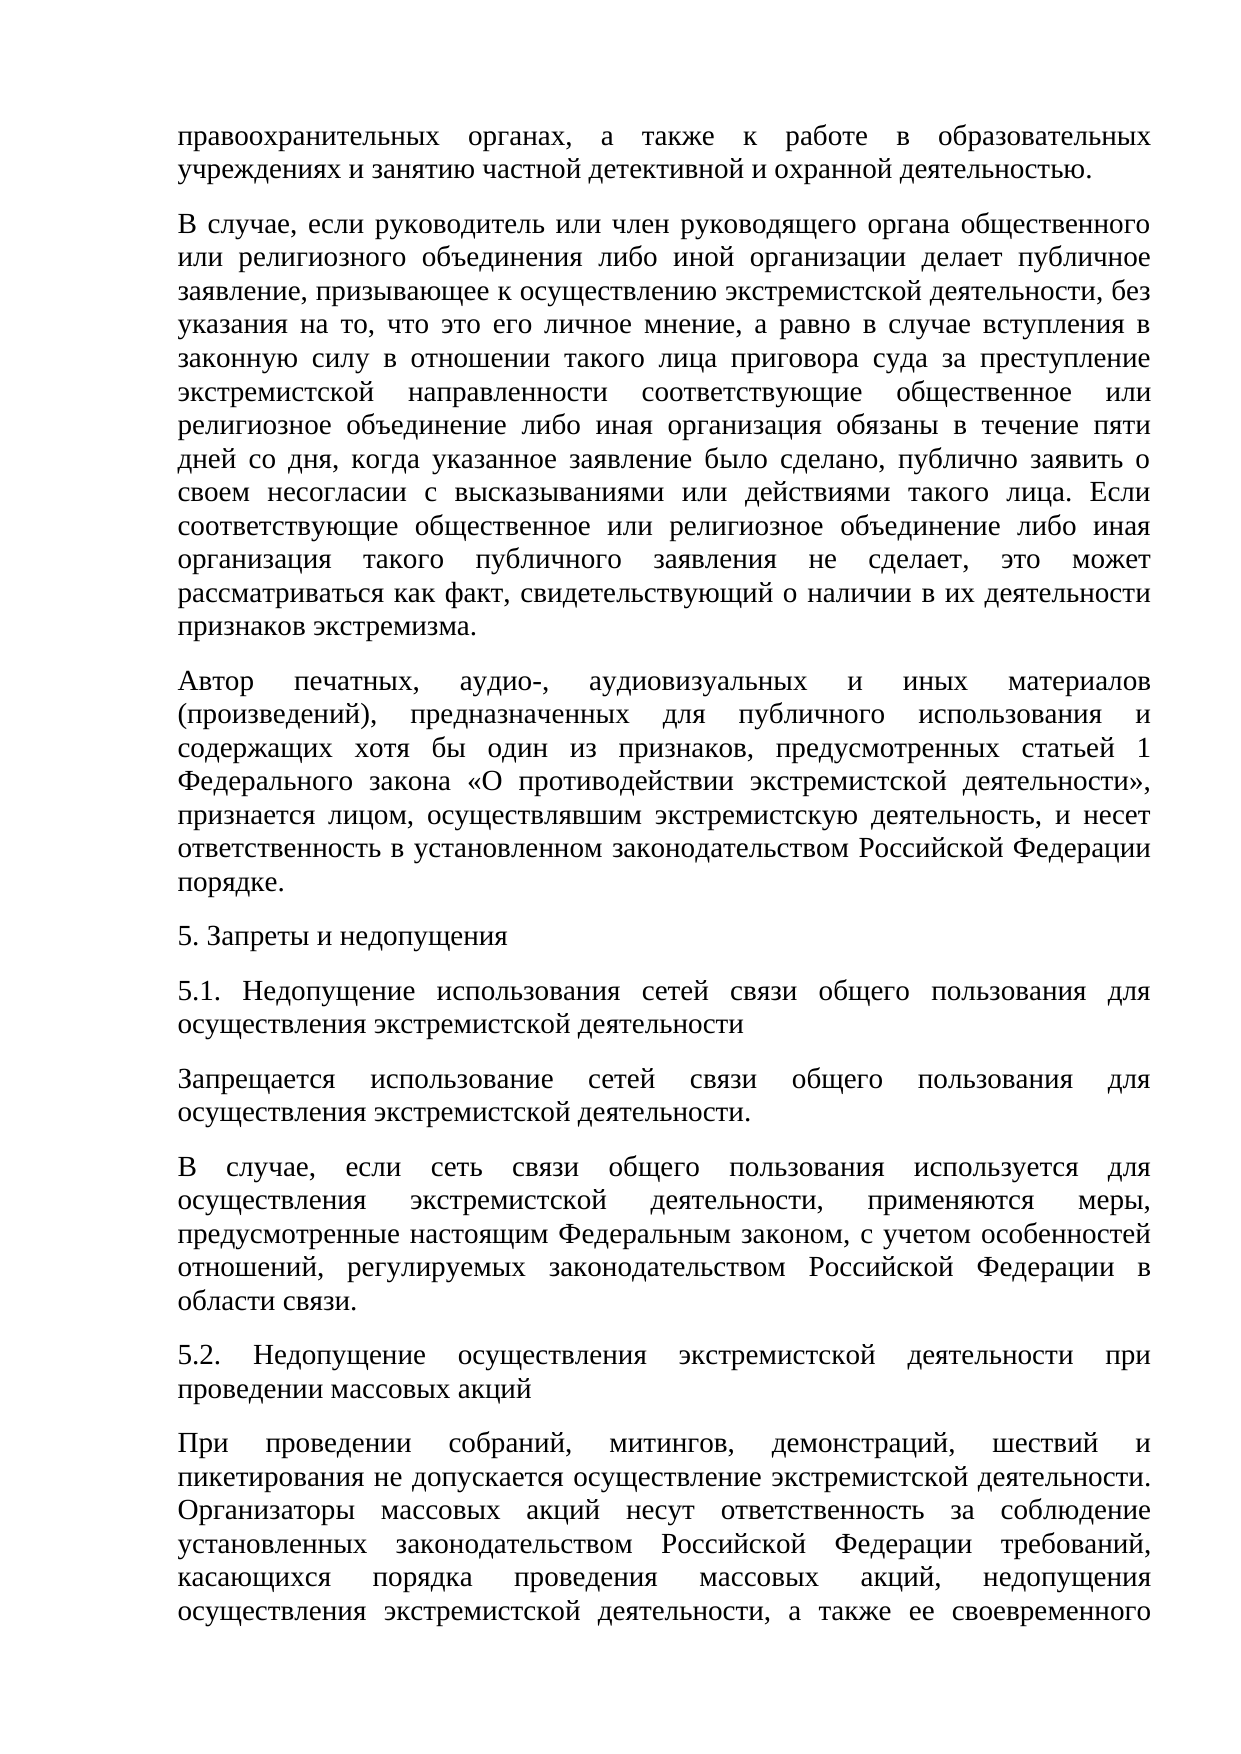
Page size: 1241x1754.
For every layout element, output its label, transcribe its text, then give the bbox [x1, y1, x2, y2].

text 5.2. Недопущение осуществления экстремистской деятельности при проведении массовых акций [177, 1337, 1152, 1404]
text Запрещается использование сетей связи общего пользования для осуществления экстремистской деятельности. [177, 1061, 1152, 1128]
text В случае, если руководитель или член руководящего органа общественного или религиозного объединения либо иной организации делает публичное заявление, призывающее к осуществлению экстремистской деятельности, без указания на то, что это его личное мнение, а равно в случае вступления в законную силу в отношении такого лица приговора суда за преступление экстремистской направленности соответствующие общественное или религиозное объединение либо иная организация обязаны в течение пяти дней со дня, когда указанное заявление было сделано, публично заявить о своем несогласии с высказываниями или действиями такого лица. Если соответствующие общественное или религиозное объединение либо иная организация такого публичного заявления не сделает, это может рассматриваться как факт, свидетельствующий о наличии в их деятельности признаков экстремизма. [177, 206, 1152, 642]
text Автор печатных, аудио-, аудиовизуальных и иных материалов (произведений), предназначенных для публичного использования и содержащих хотя бы один из признаков, предусмотренных статьей 1 Федерального закона «О противодействии экстремистской деятельности», признается лицом, осуществлявшим экстремистскую деятельность, и несет ответственность в установленном законодательством Российской Федерации порядке. [177, 663, 1152, 898]
text В случае, если сеть связи общего пользования используется для осуществления экстремистской деятельности, применяются меры, предусмотренные настоящим Федеральным законом, с учетом особенностей отношений, регулируемых законодательством Российской Федерации в области связи. [177, 1149, 1152, 1316]
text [177, 1425, 1152, 1626]
text 5. Запреты и недопущения [177, 918, 1152, 952]
text 5.1. Недопущение использования сетей связи общего пользования для осуществления экстремистской деятельности [177, 973, 1152, 1040]
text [177, 118, 1152, 185]
